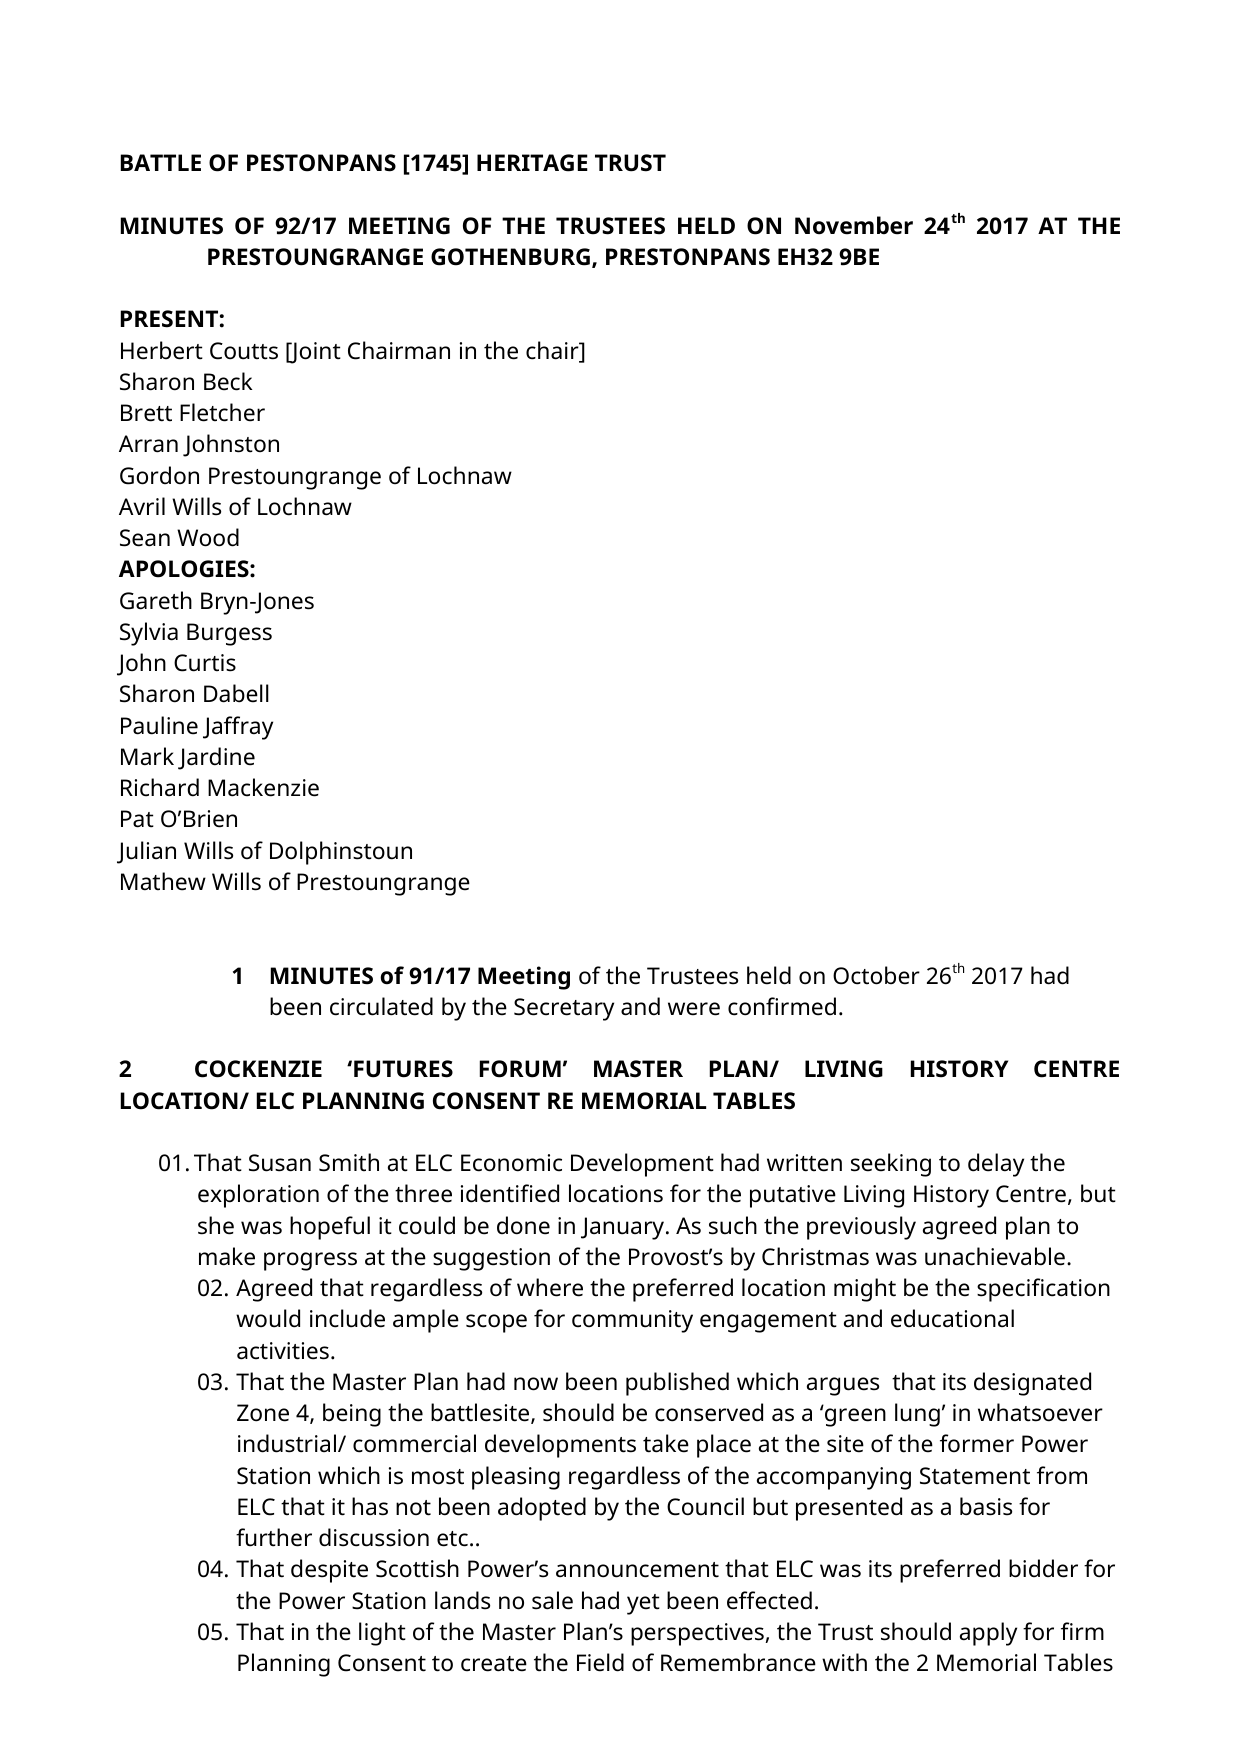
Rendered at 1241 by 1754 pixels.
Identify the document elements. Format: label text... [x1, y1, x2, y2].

text Sylvia Burgess [119, 616, 1121, 647]
text Brett Fletcher [119, 397, 1121, 428]
text Richard Mackenzie [119, 772, 1121, 803]
text Mark Jardine [119, 741, 1121, 772]
text Gordon Prestoungrange of Lochnaw [119, 460, 1121, 491]
text Mathew Wills of Prestoungrange [119, 866, 1121, 897]
text APOLOGIES: [119, 553, 1121, 585]
list That the Master Plan had now been published which argues that its designated Zone 4, being the battlesite, should be conserved as a ‘green lung’ in whatsoever industrial/ commercial developments take place at the site of the former Power Station which is most pleasing regardless of the accompanying Statement from ELC that it has not been adopted by the Council but presented as a basis for further discussion etc.. [197, 1366, 1121, 1553]
text Sharon Dabell [119, 678, 1121, 710]
list MINUTES of 91/17 Meeting of the Trustees held on October 26th 2017 had been circulated by the Secretary and were confirmed. [231, 960, 1121, 1022]
list That despite Scottish Power’s announcement that ELC was its preferred bidder for the Power Station lands no sale had yet been effected. [197, 1553, 1121, 1616]
text Gareth Bryn-Jones [119, 585, 1121, 616]
text Pauline Jaffray [119, 710, 1121, 741]
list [197, 1616, 1121, 1678]
text Sean Wood [119, 522, 1121, 553]
text Avril Wills of Lochnaw [119, 491, 1121, 522]
list That Susan Smith at ELC Economic Development had written seeking to delay the exploration of the three identified locations for the putative Living History Centre, but she was hopeful it could be done in January. As such the previously agreed plan to make progress at the suggestion of the Provost’s by Christmas was unachievable. [158, 1147, 1121, 1272]
text Arran Johnston [119, 428, 1121, 460]
text MINUTES OF 92/17 MEETING OF THE TRUSTEES HELD ON November 24th 2017 AT THE PRESTOUNGRANGE GOTHENBURG, PRESTONPANS EH32 9BE [119, 210, 1121, 272]
text PRESENT: [119, 303, 1121, 335]
list Agreed that regardless of where the preferred location might be the specification would include ample scope for community engagement and educational activities. [197, 1272, 1121, 1366]
text 2 COCKENZIE ‘FUTURES FORUM’ MASTER PLAN/ LIVING HISTORY CENTRE LOCATION/ ELC PLANNING CONSENT RE MEMORIAL TABLES [119, 1053, 1121, 1116]
text Sharon Beck [119, 366, 1121, 397]
text BATTLE OF PESTONPANS [1745] HERITAGE TRUST [119, 147, 1121, 178]
text Pat O’Brien [119, 803, 1121, 835]
text Herbert Coutts [Joint Chairman in the chair] [119, 335, 1121, 366]
text John Curtis [119, 647, 1121, 678]
text Julian Wills of Dolphinstoun [119, 835, 1121, 866]
